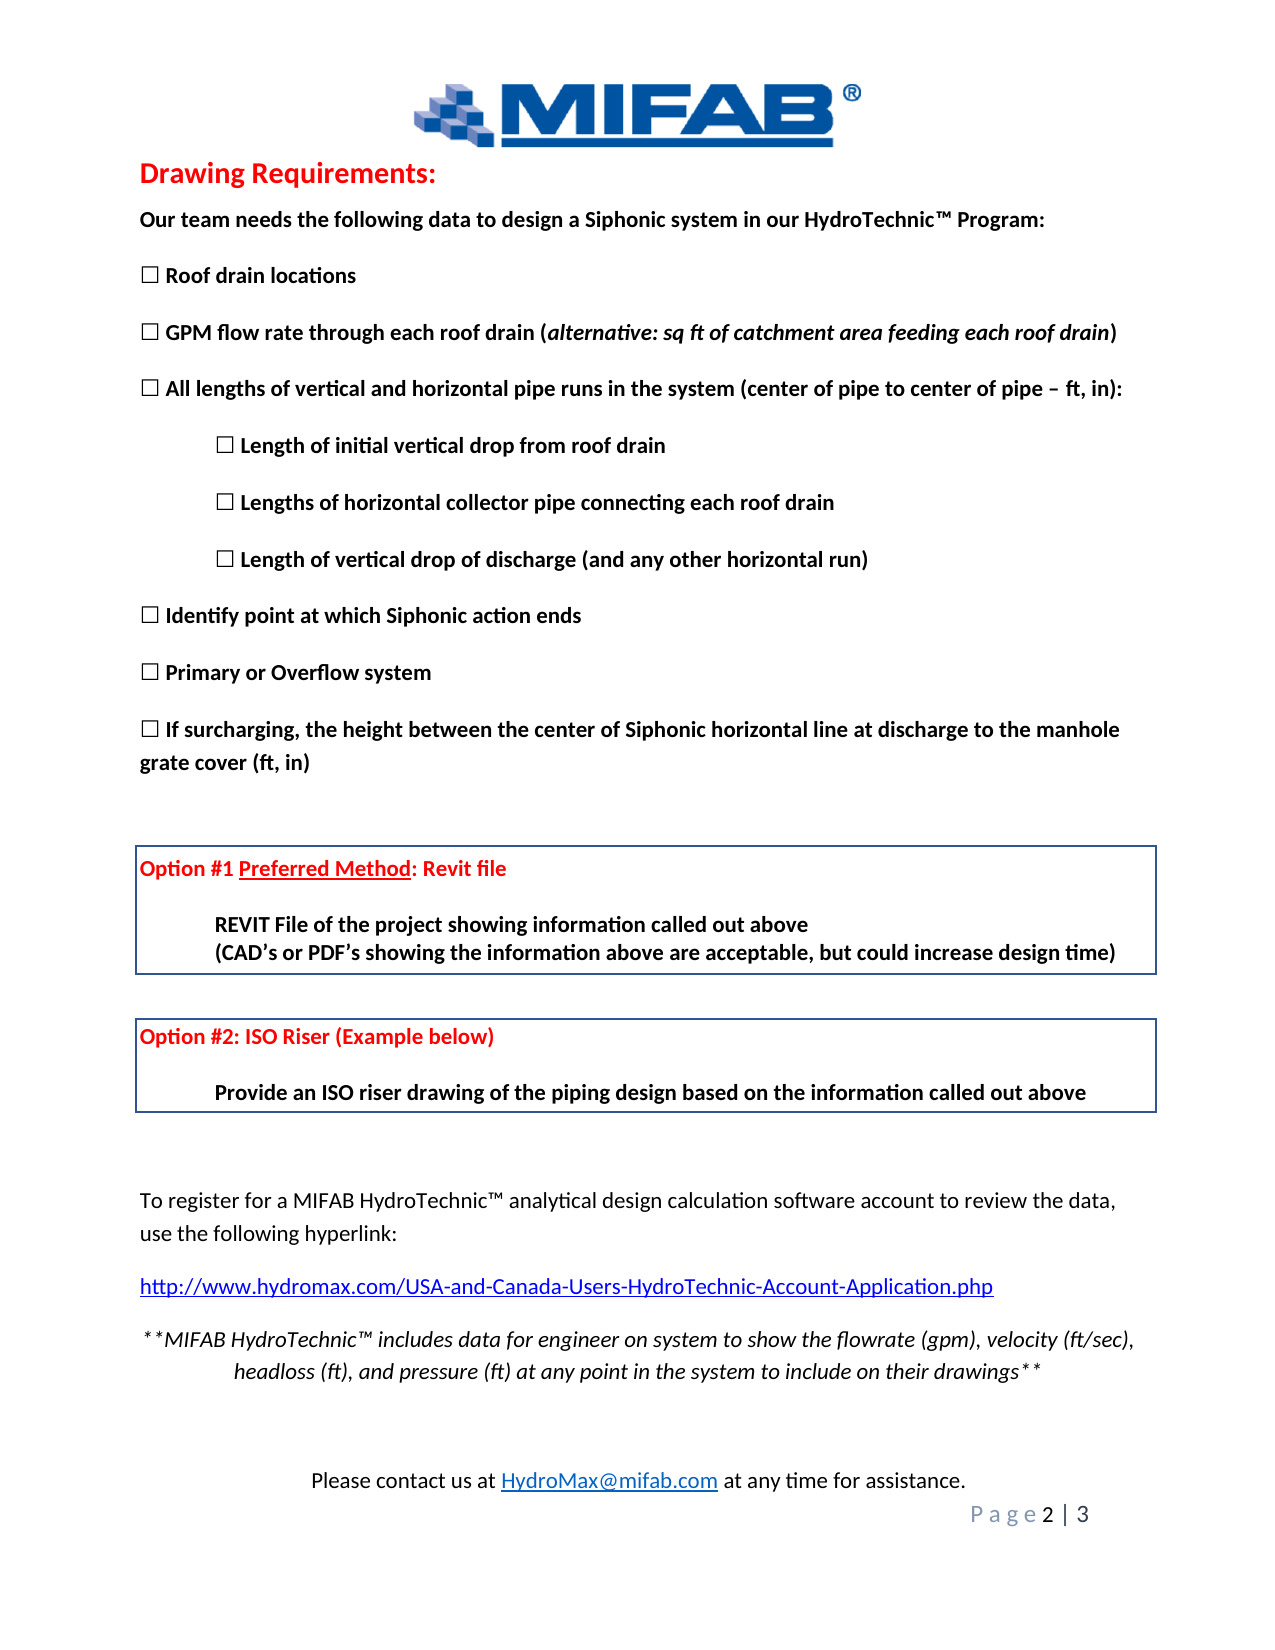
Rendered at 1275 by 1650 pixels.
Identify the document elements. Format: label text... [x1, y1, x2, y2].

text **MIFAB HydroTechnic™ includes data for engineer on system to show the flowrate (gpm), velocity (ft/sec), headloss (ft), and pressure (ft) at any point in the system to include on their drawings** [139, 1325, 1137, 1385]
text Roof drain locations [139, 259, 1137, 290]
text GPM flow rate through each roof drain (alternative: sq ft of catchment area feeding each roof drain) [139, 315, 1137, 347]
text Length of vertical drop of discharge (and any other horizontal run) [139, 542, 1137, 574]
picture [413, 84, 862, 148]
text (CAD’s or PDF’s showing the information above are acceptable, but could increase design time) [139, 938, 1137, 966]
text Length of initial vertical drop from roof drain [139, 429, 1137, 460]
text Please contact us at HydroMax@mifab.com at any time for assistance. [139, 1466, 1137, 1494]
text Lengths of horizontal collector pipe connecting each roof drain [139, 486, 1137, 517]
text http://www.hydromax.com/USA-and-Canada-Users-HydroTechnic-Account-Application.php [139, 1272, 1137, 1300]
text REVIT File of the project showing information called out above [139, 910, 1137, 938]
text Drawing Requirements: [139, 154, 1137, 191]
text Primary or Overflow system [139, 656, 1137, 687]
text Our team needs the following data to design a Siphonic system in our HydroTechnic™ Program: [139, 206, 1137, 234]
text To register for a MIFAB HydroTechnic™ analytical design calculation software account to review the data, use the following hyperlink: [139, 1187, 1137, 1247]
text Option #2: ISO Riser (Example below) [139, 1022, 1137, 1050]
text Identify point at which Siphonic action ends [139, 599, 1137, 631]
text Option #1 Preferred Method: Revit file [139, 854, 1137, 882]
text All lengths of vertical and horizontal pipe runs in the system (center of pipe to center of pipe – ft, in): [139, 372, 1137, 403]
text If surcharging, the height between the center of Siphonic horizontal line at discharge to the manhole grate cover (ft, in) [139, 713, 1137, 776]
text Provide an ISO riser drawing of the piping design based on the information called out above [139, 1078, 1137, 1106]
